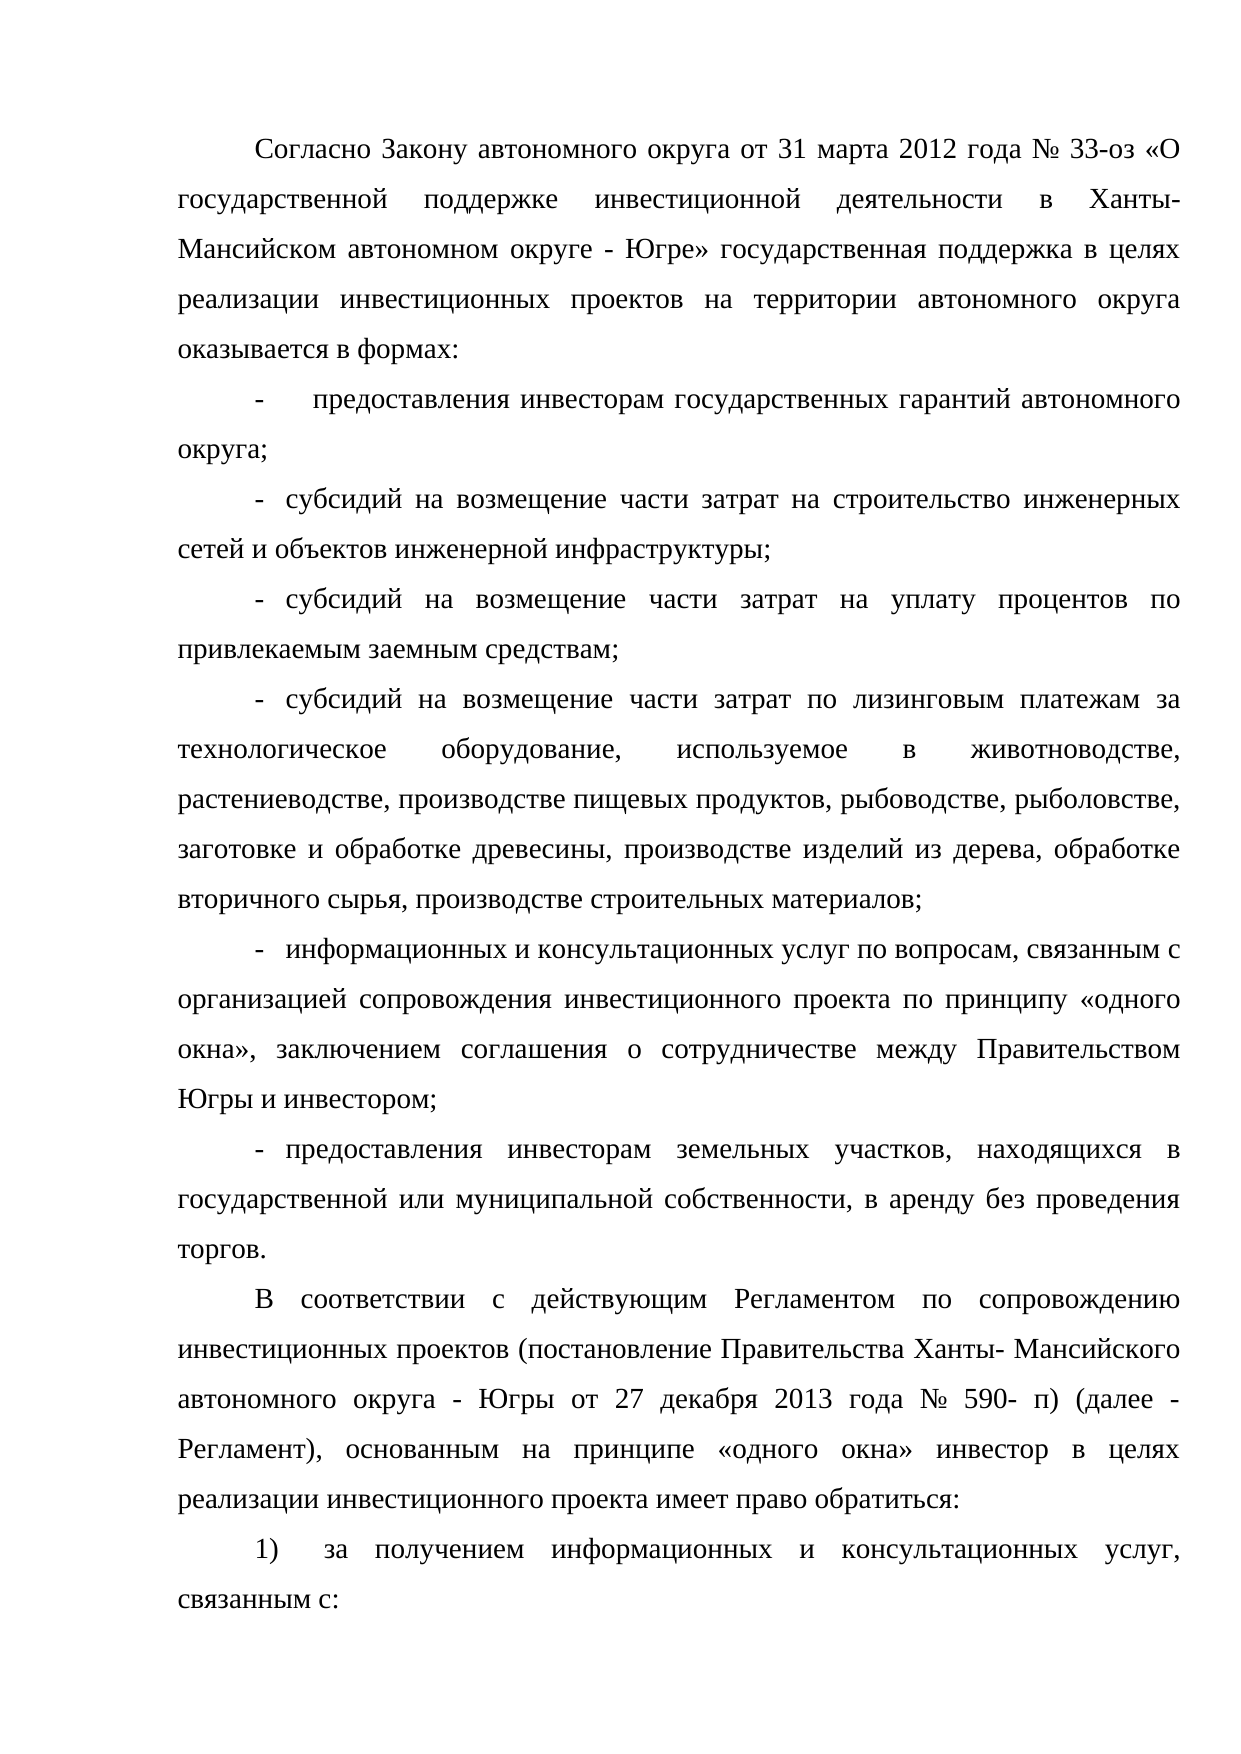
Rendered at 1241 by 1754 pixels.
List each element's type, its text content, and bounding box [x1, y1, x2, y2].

list информационных и консультационных услуг по вопросам, связанным с организацией сопровождения инвестиционного проекта по принципу «одного окна», заключением соглашения о сотрудничестве между Правительством Югры и инвестором; [177, 918, 1181, 1118]
list предоставления инвесторам государственных гарантий автономного округа; [177, 368, 1181, 468]
list за получением информационных и консультационных услуг, связанным с: [177, 1518, 1181, 1618]
list субсидий на возмещение части затрат по лизинговым платежам за технологическое оборудование, используемое в животноводстве, растениеводстве, производстве пищевых продуктов, рыбоводстве, рыболовстве, заготовке и обработке древесины, производстве изделий из дерева, обработке вторичного сырья, производстве строительных материалов; [177, 668, 1181, 918]
list субсидий на возмещение части затрат на строительство инженерных сетей и объектов инженерной инфраструктуры; [177, 468, 1181, 568]
list субсидий на возмещение части затрат на уплату процентов по привлекаемым заемным средствам; [177, 568, 1181, 668]
text Согласно Закону автономного округа от 31 марта 2012 года № 33-оз «О государственной поддержке инвестиционной деятельности в Ханты- Мансийском автономном округе - Югре» государственная поддержка в целях реализации инвестиционных проектов на территории автономного округа оказывается в формах: [177, 118, 1181, 368]
list предоставления инвесторам земельных участков, находящихся в государственной или муниципальной собственности, в аренду без проведения торгов. [177, 1118, 1181, 1268]
text В соответствии с действующим Регламентом по сопровождению инвестиционных проектов (постановление Правительства Ханты- Мансийского автономного округа - Югры от 27 декабря 2013 года № 590- п) (далее - Регламент), основанным на принципе «одного окна» инвестор в целях реализации инвестиционного проекта имеет право обратиться: [177, 1268, 1181, 1518]
